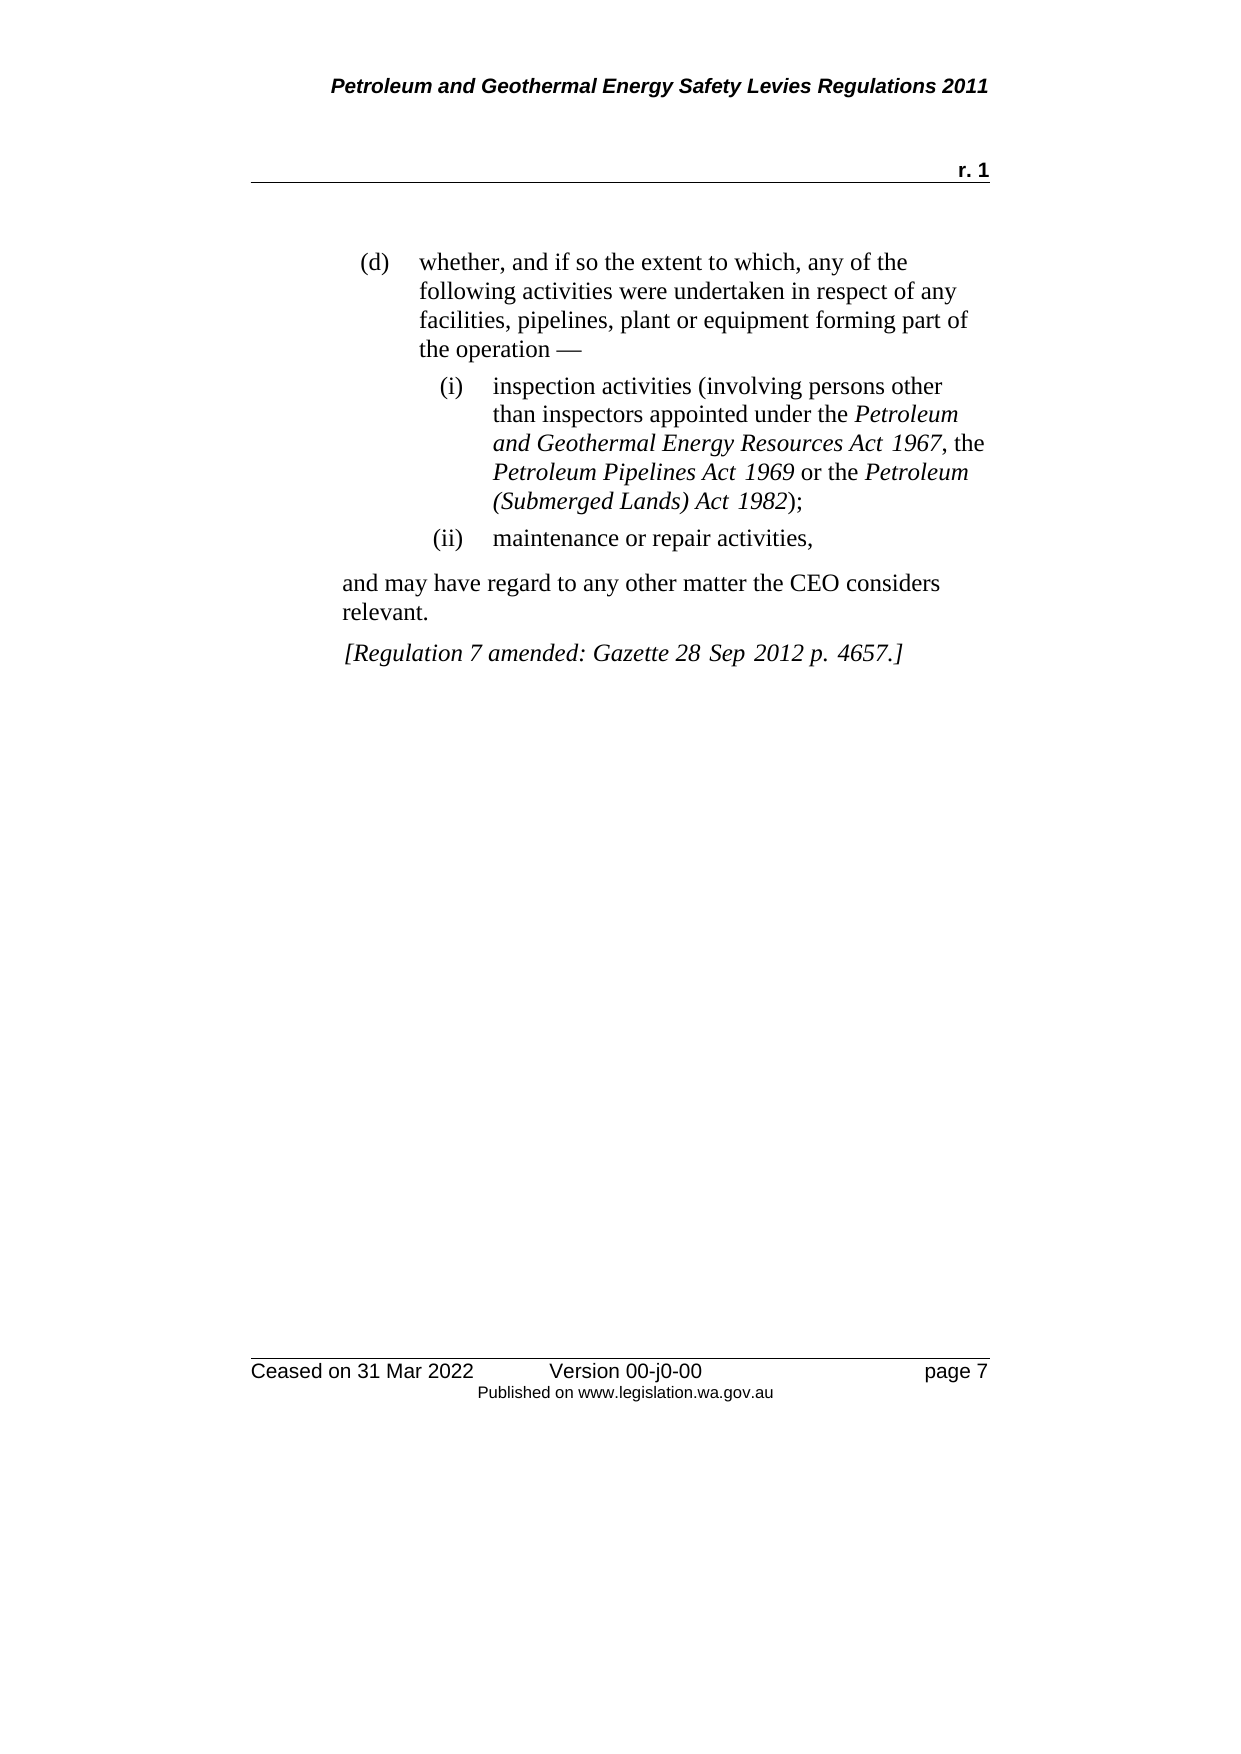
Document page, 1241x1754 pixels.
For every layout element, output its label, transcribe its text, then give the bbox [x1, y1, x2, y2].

text (d) whether, and if so the extent to which, any of the following activities were undertaken in respect of any facilities, pipelines, plant or equipment forming part of the operation — [251, 247, 990, 362]
text and may have regard to any other matter the CEO considers relevant. [251, 568, 990, 626]
text (i) inspection activities (involving persons other than inspectors appointed under the Petroleum and Geothermal Energy Resources Act 1967, the Petroleum Pipelines Act 1969 or the Petroleum (Submerged Lands) Act 1982); [251, 371, 990, 514]
text [Regulation 7 amended: Gazette 28 Sep 2012 p. 4657.] [251, 638, 990, 667]
text (ii) maintenance or repair activities, [251, 523, 990, 552]
